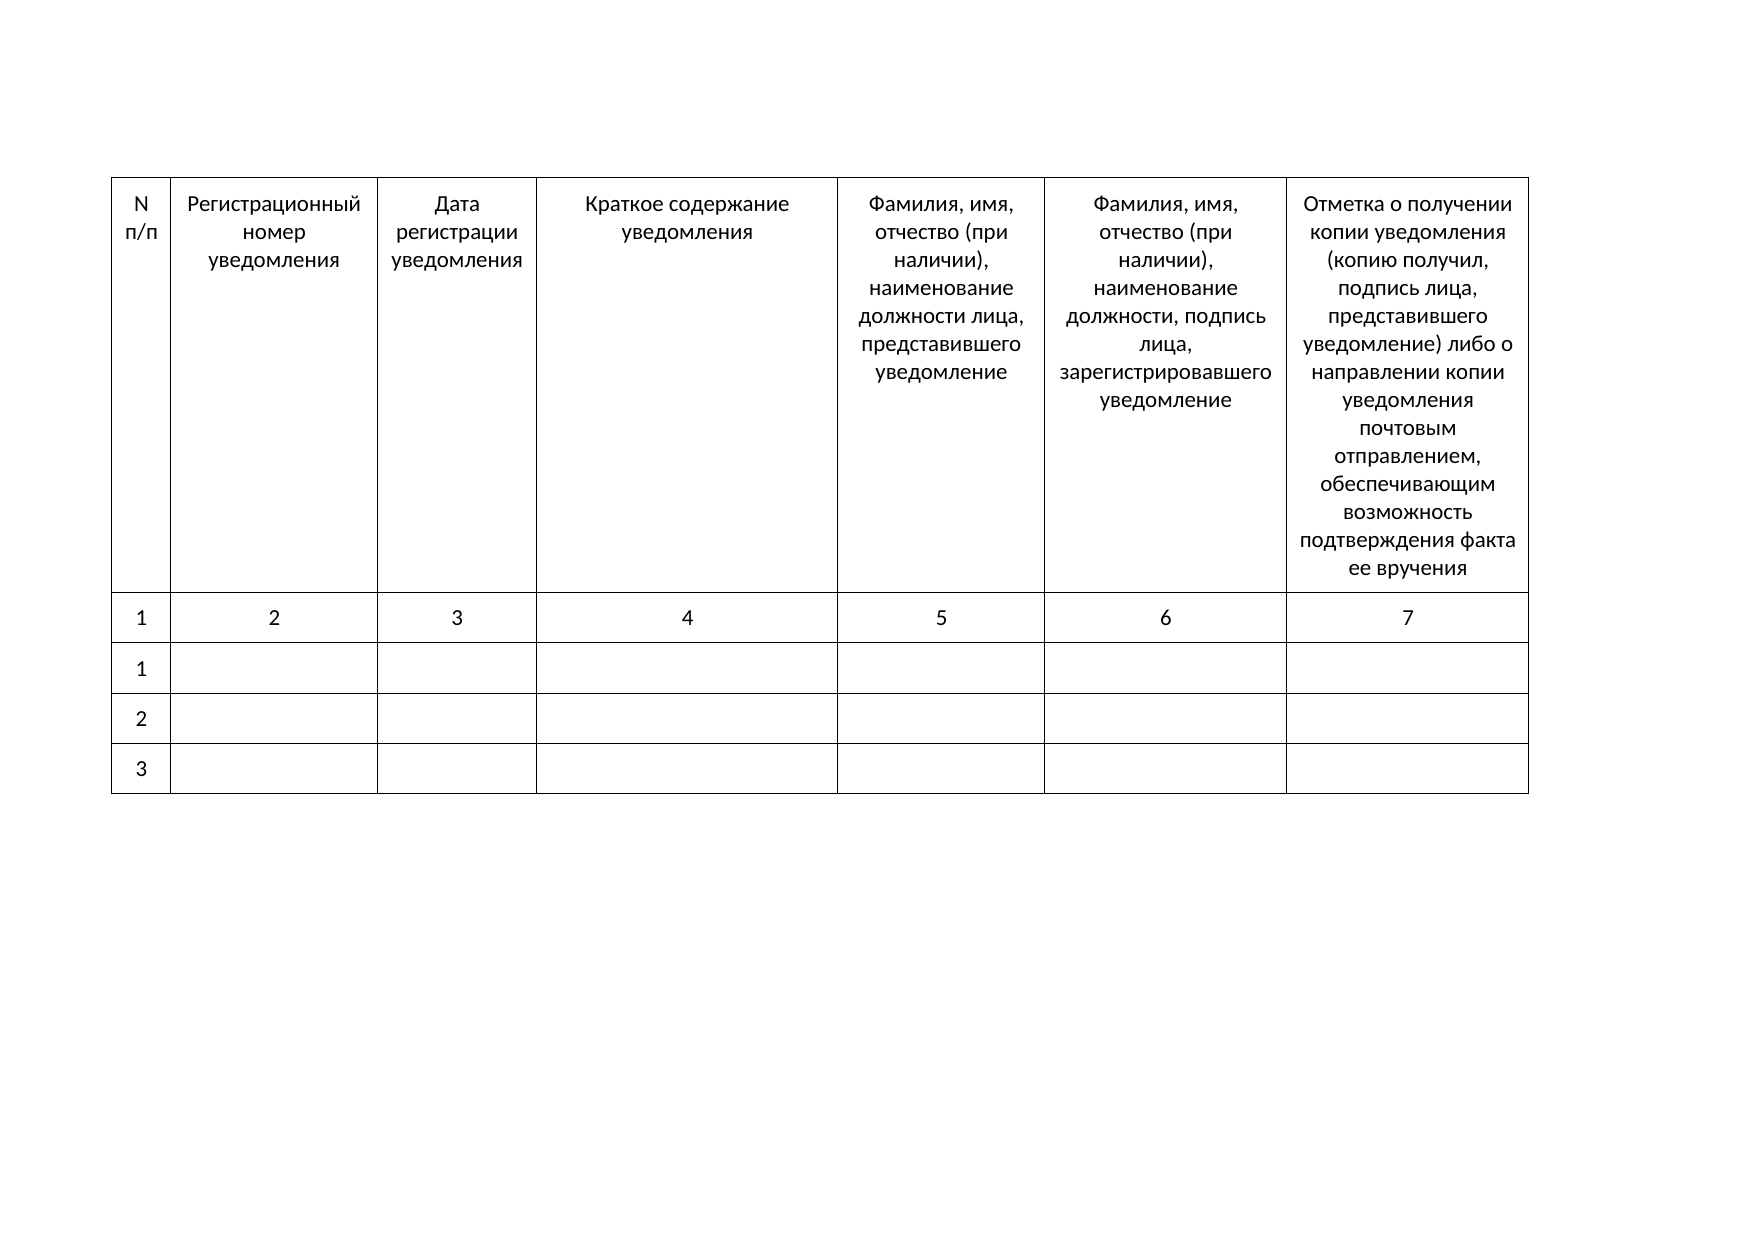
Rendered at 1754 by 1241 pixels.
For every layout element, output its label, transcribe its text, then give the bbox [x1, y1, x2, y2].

table_cell [171, 744, 377, 793]
table_cell 2 [171, 593, 377, 642]
table_cell 2 [112, 694, 170, 743]
table_cell [1287, 643, 1528, 692]
table_cell [1045, 744, 1286, 793]
table_cell [1287, 694, 1528, 743]
table_cell [537, 694, 837, 743]
table_cell [171, 694, 377, 743]
table_cell [838, 643, 1044, 692]
table_cell 3 [378, 593, 536, 642]
table_cell 4 [537, 593, 837, 642]
table_cell 1 [112, 643, 170, 692]
table_cell [537, 744, 837, 793]
table_cell [537, 643, 837, 692]
table_cell [171, 643, 377, 692]
table_cell [378, 694, 536, 743]
table_header Фамилия, имя, отчество (при наличии), наименование должности лица, представившего уведомление [838, 178, 1044, 592]
table_header Регистрационный номер уведомления [171, 178, 377, 592]
table_cell 7 [1287, 593, 1528, 642]
table_cell [378, 643, 536, 692]
table_cell 1 [112, 593, 170, 642]
table_cell 5 [838, 593, 1044, 642]
table_cell [1045, 694, 1286, 743]
table_header Дата регистрации уведомления [378, 178, 536, 592]
table_cell [378, 744, 536, 793]
table_cell [1045, 643, 1286, 692]
table_cell [1287, 744, 1528, 793]
table_cell 3 [112, 744, 170, 793]
table_cell [838, 694, 1044, 743]
table_header Краткое содержание уведомления [537, 178, 837, 592]
table_cell [838, 744, 1044, 793]
table_header N п/п [112, 178, 170, 592]
table_header Фамилия, имя, отчество (при наличии), наименование должности, подпись лица, зарегистрировавшего уведомление [1045, 178, 1286, 592]
table_cell 6 [1045, 593, 1286, 642]
table_header Отметка о получении копии уведомления (копию получил, подпись лица, представившего уведомление) либо о направлении копии уведомления почтовым отправлением, обеспечивающим возможность подтверждения факта ее вручения [1287, 178, 1528, 592]
